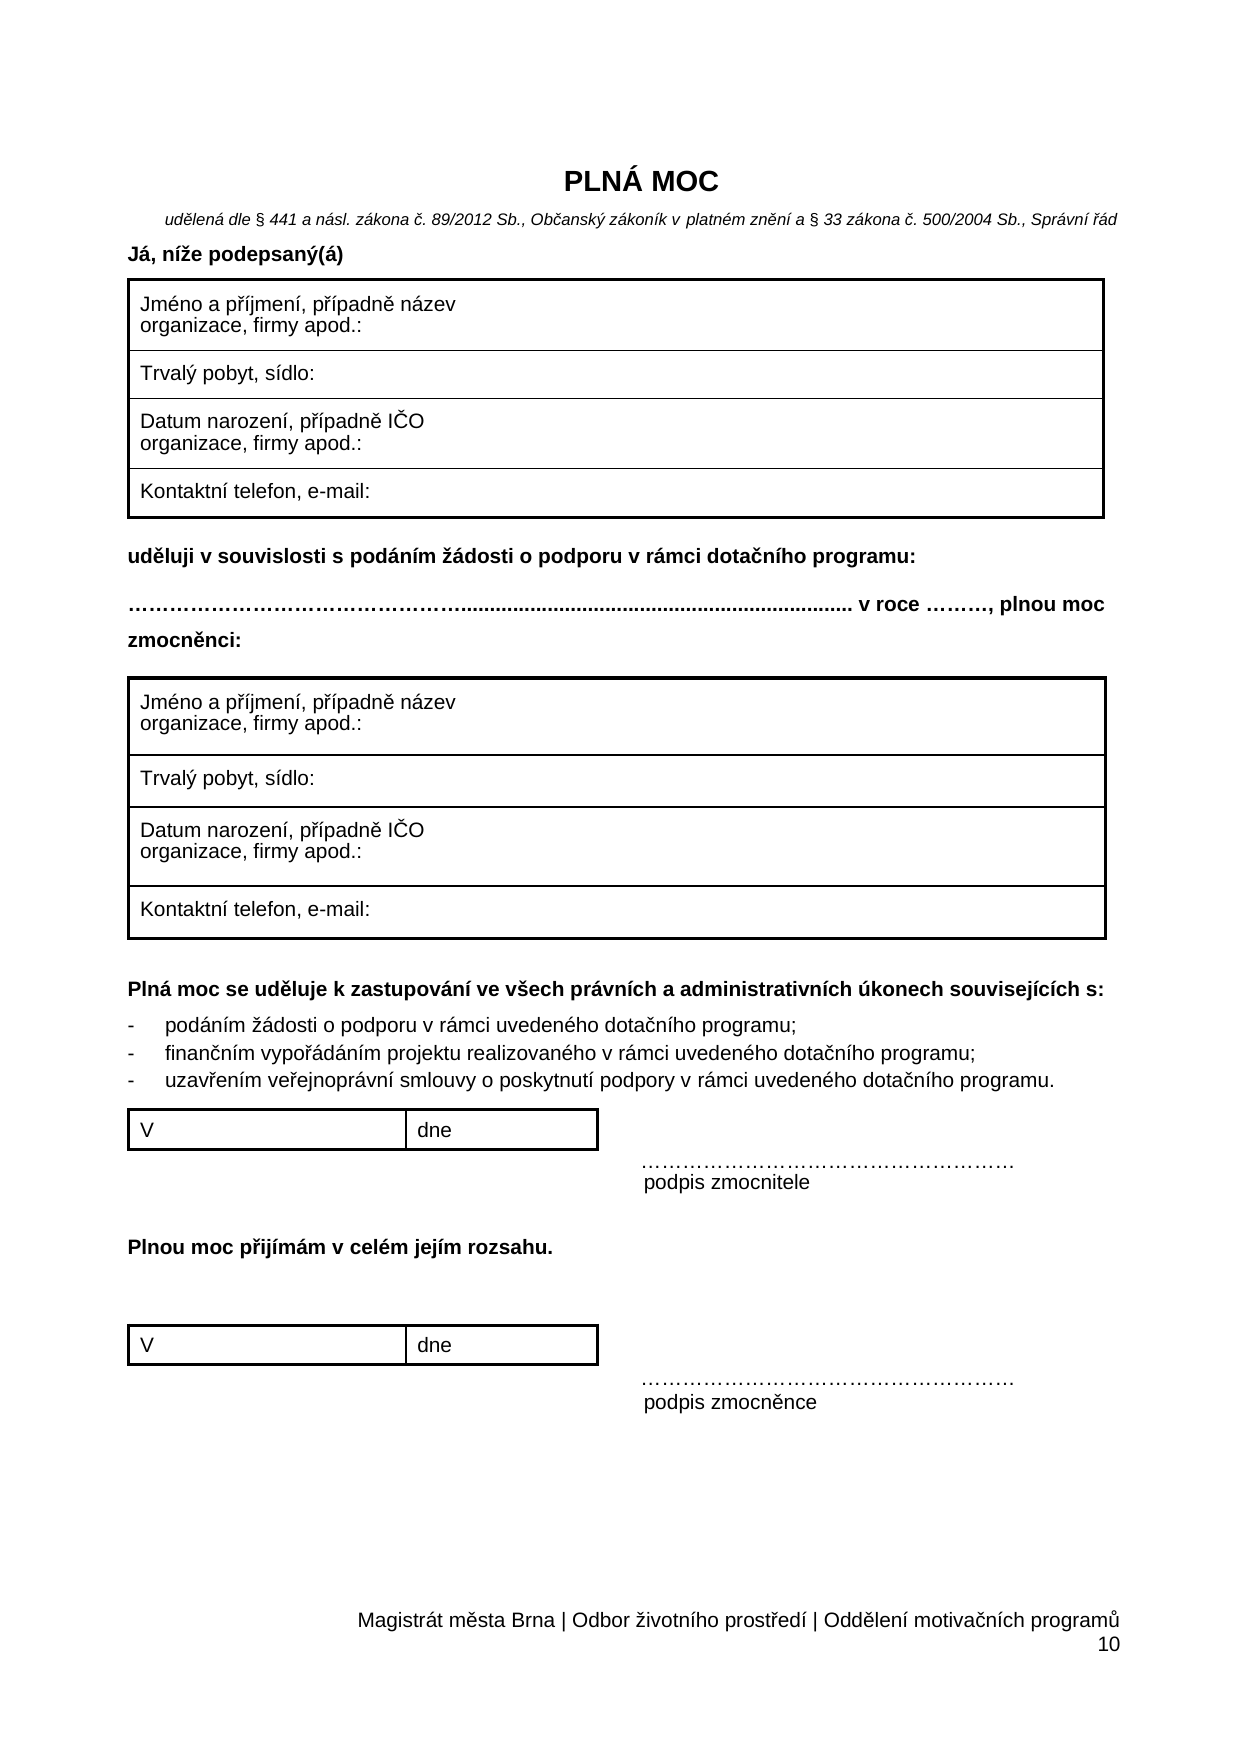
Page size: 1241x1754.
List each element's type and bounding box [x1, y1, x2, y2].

table_header [120, 118, 1163, 1492]
